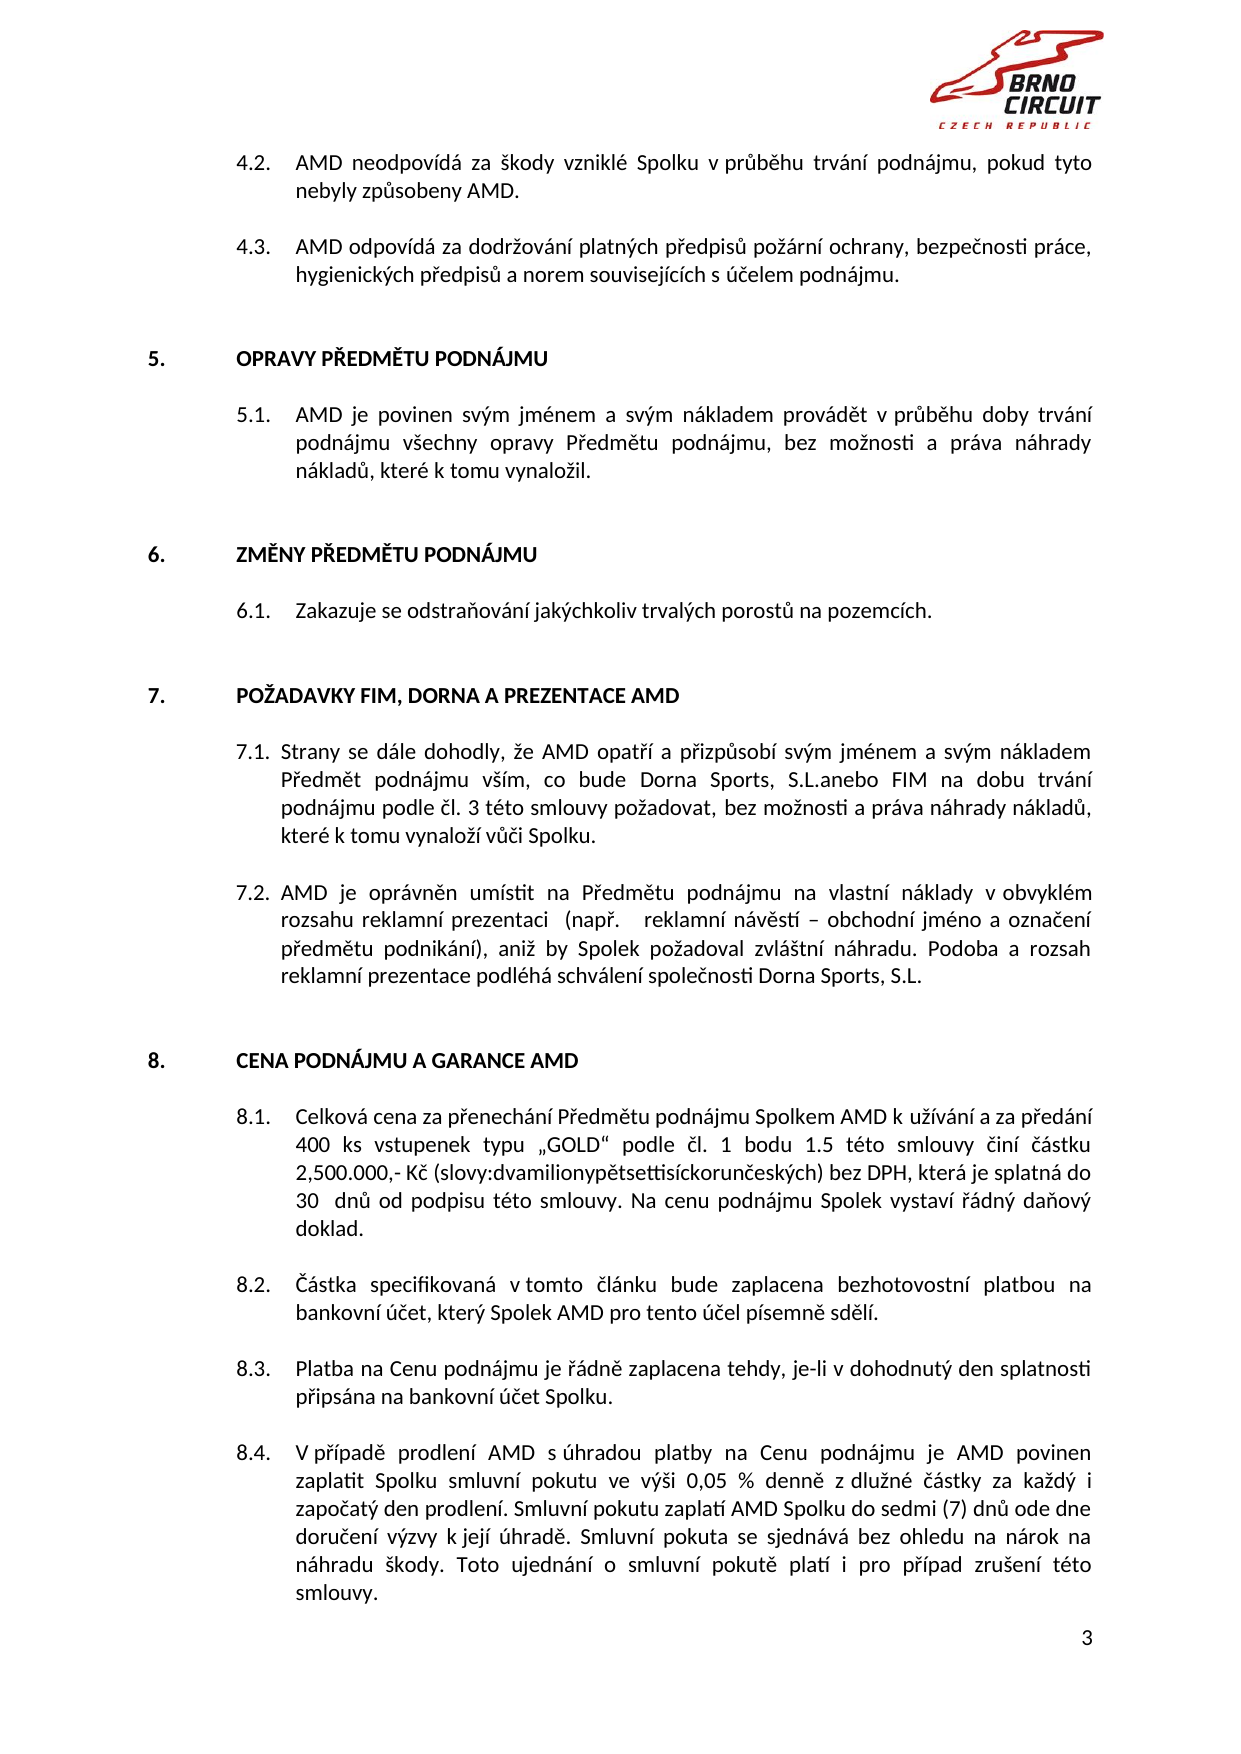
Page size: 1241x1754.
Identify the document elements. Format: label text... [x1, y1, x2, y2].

list Zakazuje se odstraňování jakýchkoliv trvalých porostů na pozemcích. [236, 597, 1093, 625]
picture [930, 30, 1104, 129]
list Celková cena za přenechání Předmětu podnájmu Spolkem AMD k užívání a za předání 400 ks vstupenek typu „GOLD“ podle čl. 1 bodu 1.5 této smlouvy činí částku 2,500.000,- Kč (slovy:dvamilionypětsettisíckorunčeských) bez DPH, která je splatná do 30 dnů od podpisu této smlouvy. Na cenu podnájmu Spolek vystaví řádný daňový doklad. [236, 1102, 1093, 1242]
list Strany se dále dohodly, že AMD opatří a přizpůsobí svým jménem a svým nákladem Předmět podnájmu vším, co bude Dorna Sports, S.L.anebo FIM na dobu trvání podnájmu podle čl. 3 této smlouvy požadovat, bez možnosti a práva náhrady nákladů, které k tomu vynaloží vůči Spolku. [236, 737, 1093, 849]
list AMD je oprávněn umístit na Předmětu podnájmu na vlastní náklady v obvyklém rozsahu reklamní prezentaci (např. reklamní návěstí – obchodní jméno a označení předmětu podnikání), aniž by Spolek požadoval zvláštní náhradu. Podoba a rozsah reklamní prezentace podléhá schválení společnosti Dorna Sports, S.L. [236, 878, 1093, 990]
list ZMĚNY PŘEDMĚTU PODNÁJMU [148, 541, 1093, 569]
list V případě prodlení AMD s úhradou platby na Cenu podnájmu je AMD povinen zaplatit Spolku smluvní pokutu ve výši 0,05 % denně z dlužné částky za každý i započatý den prodlení. Smluvní pokutu zaplatí AMD Spolku do sedmi (7) dnů ode dne doručení výzvy k její úhradě. Smluvní pokuta se sjednává bez ohledu na nárok na náhradu škody. Toto ujednání o smluvní pokutě platí i pro případ zrušení této smlouvy. [236, 1438, 1093, 1606]
list CENA PODNÁJMU A GARANCE AMD [148, 1046, 1093, 1074]
list OPRAVY PŘEDMĚTU PODNÁJMU [148, 344, 1093, 372]
list Platba na Cenu podnájmu je řádně zaplacena tehdy, je-li v dohodnutý den splatnosti připsána na bankovní účet Spolku. [236, 1354, 1093, 1410]
list AMD je povinen svým jménem a svým nákladem provádět v průběhu doby trvání podnájmu všechny opravy Předmětu podnájmu, bez možnosti a práva náhrady nákladů, které k tomu vynaložil. [236, 401, 1093, 484]
list AMD neodpovídá za škody vzniklé Spolku v průběhu trvání podnájmu, pokud tyto nebyly způsobeny AMD. [236, 148, 1093, 204]
list Částka specifikovaná v tomto článku bude zaplacena bezhotovostní platbou na bankovní účet, který Spolek AMD pro tento účel písemně sdělí. [236, 1270, 1093, 1326]
list AMD odpovídá za dodržování platných předpisů požární ochrany, bezpečnosti práce, hygienických předpisů a norem souvisejících s účelem podnájmu. [236, 232, 1093, 288]
list POŽADAVKY FIM, DORNA A PREZENTACE AMD [148, 681, 1093, 709]
